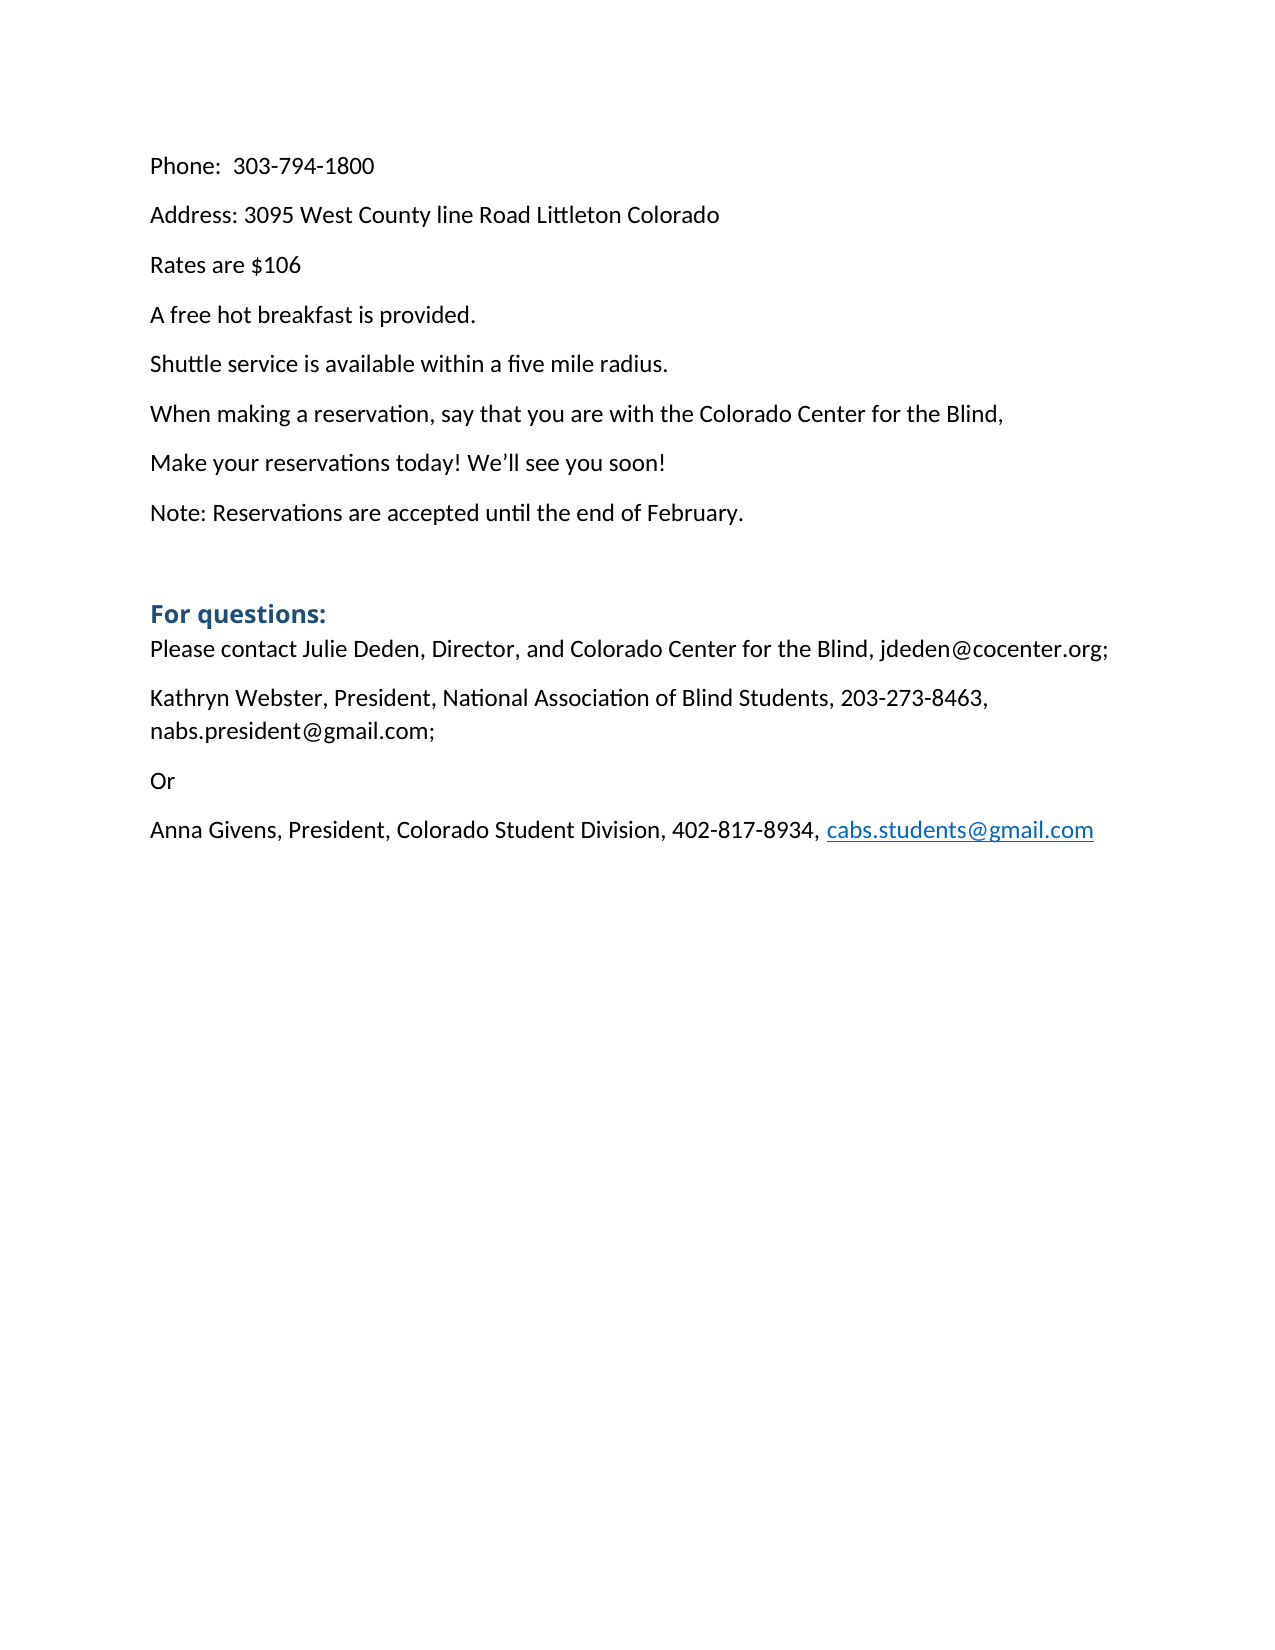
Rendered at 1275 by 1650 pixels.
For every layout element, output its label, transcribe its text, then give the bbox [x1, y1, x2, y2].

subtitle For questions: [150, 596, 1125, 630]
text Phone: 303-794-1800 [150, 150, 1125, 181]
text Make your reservations today! We’ll see you soon! [150, 447, 1125, 478]
text A free hot breakfast is provided. [150, 299, 1125, 329]
text Anna Givens, President, Colorado Student Division, 402-817-8934, cabs.students@gmail.com [150, 815, 1125, 845]
text Shuttle service is available within a five mile radius. [150, 348, 1125, 379]
text Rates are $106 [150, 249, 1125, 280]
text Address: 3095 West County line Road Littleton Colorado [150, 199, 1125, 230]
text Or [150, 765, 1125, 796]
text Kathryn Webster, President, National Association of Blind Students, 203-273-8463, nabs.president@gmail.com; [150, 683, 1125, 746]
text Please contact Julie Deden, Director, and Colorado Center for the Blind, jdeden@cocenter.org; [150, 633, 1125, 663]
text Note: Reservations are accepted until the end of February. [150, 497, 1125, 528]
text When making a reservation, say that you are with the Colorado Center for the Blind, [150, 398, 1125, 428]
